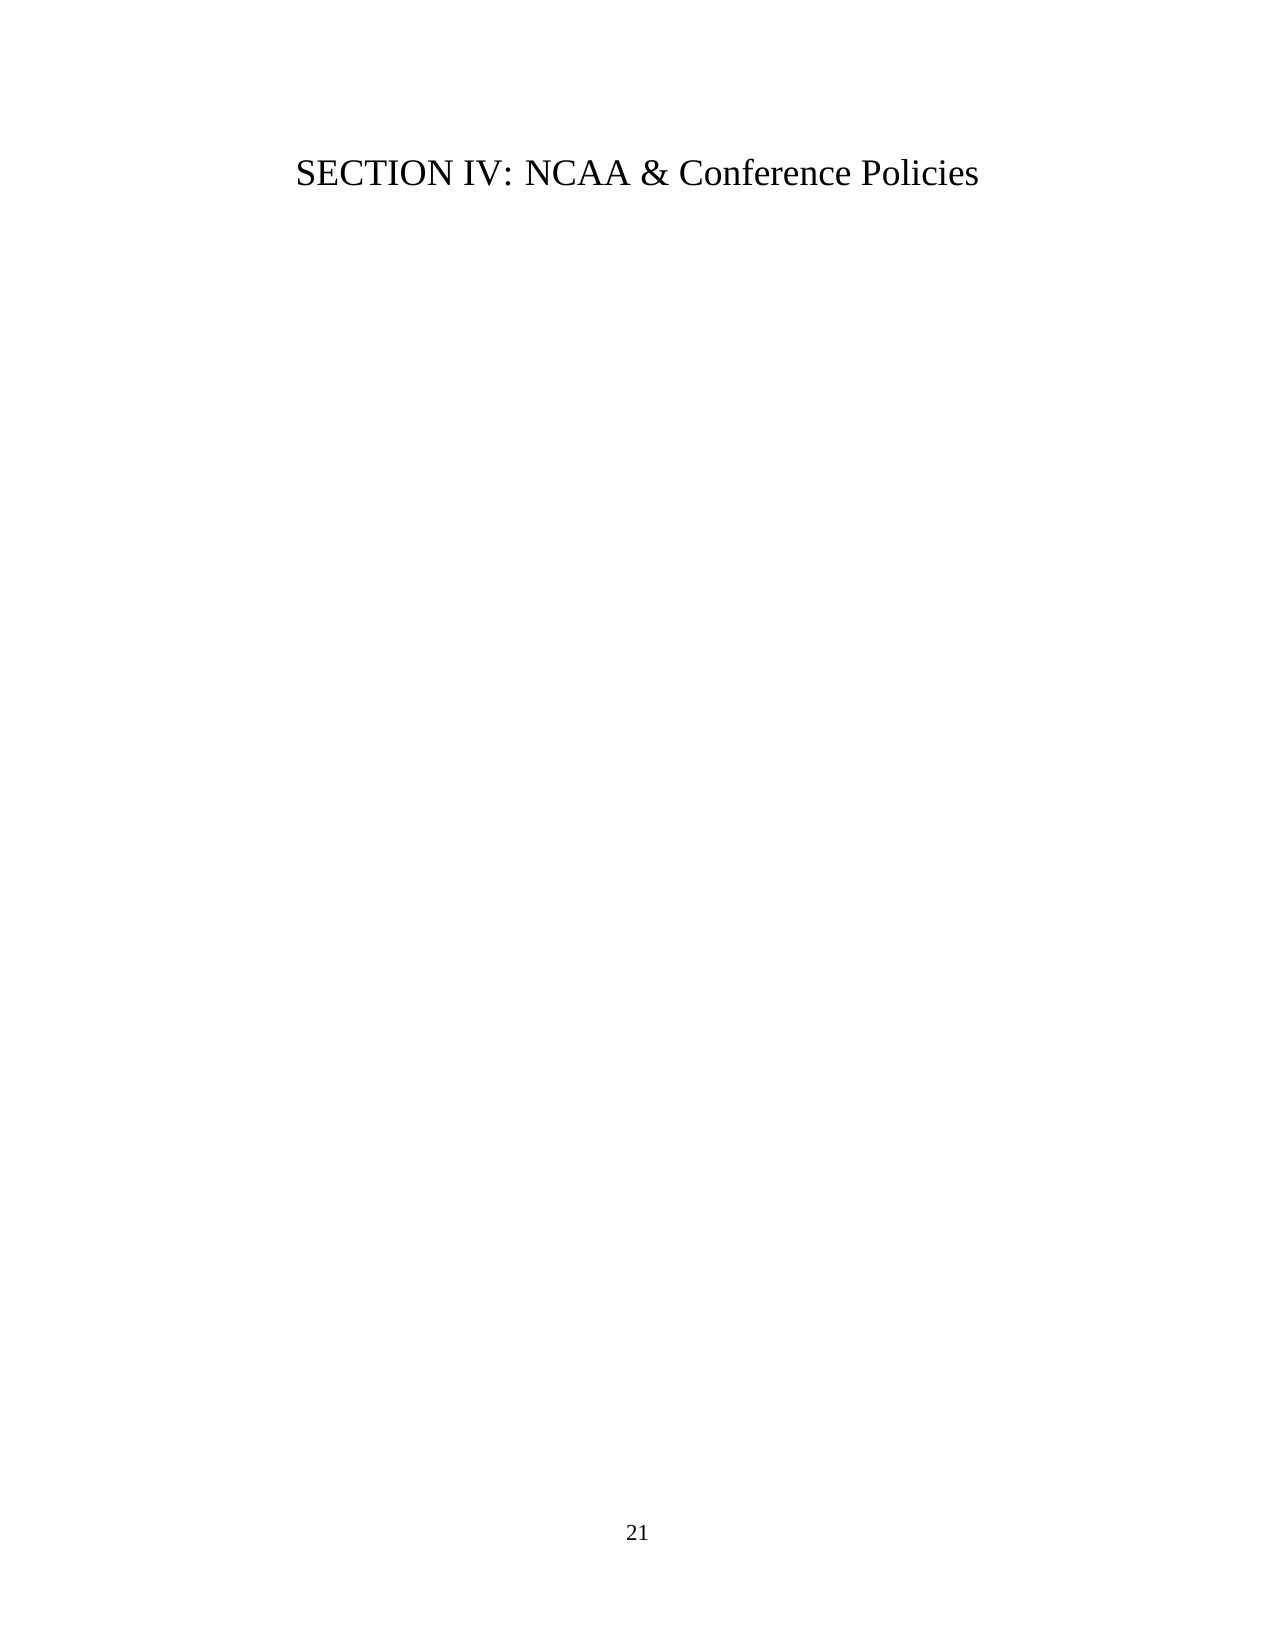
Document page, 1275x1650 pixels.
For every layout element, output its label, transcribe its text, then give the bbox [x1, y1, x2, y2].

subtitle SECTION IV: NCAA & Conference Policies [295, 150, 1096, 193]
